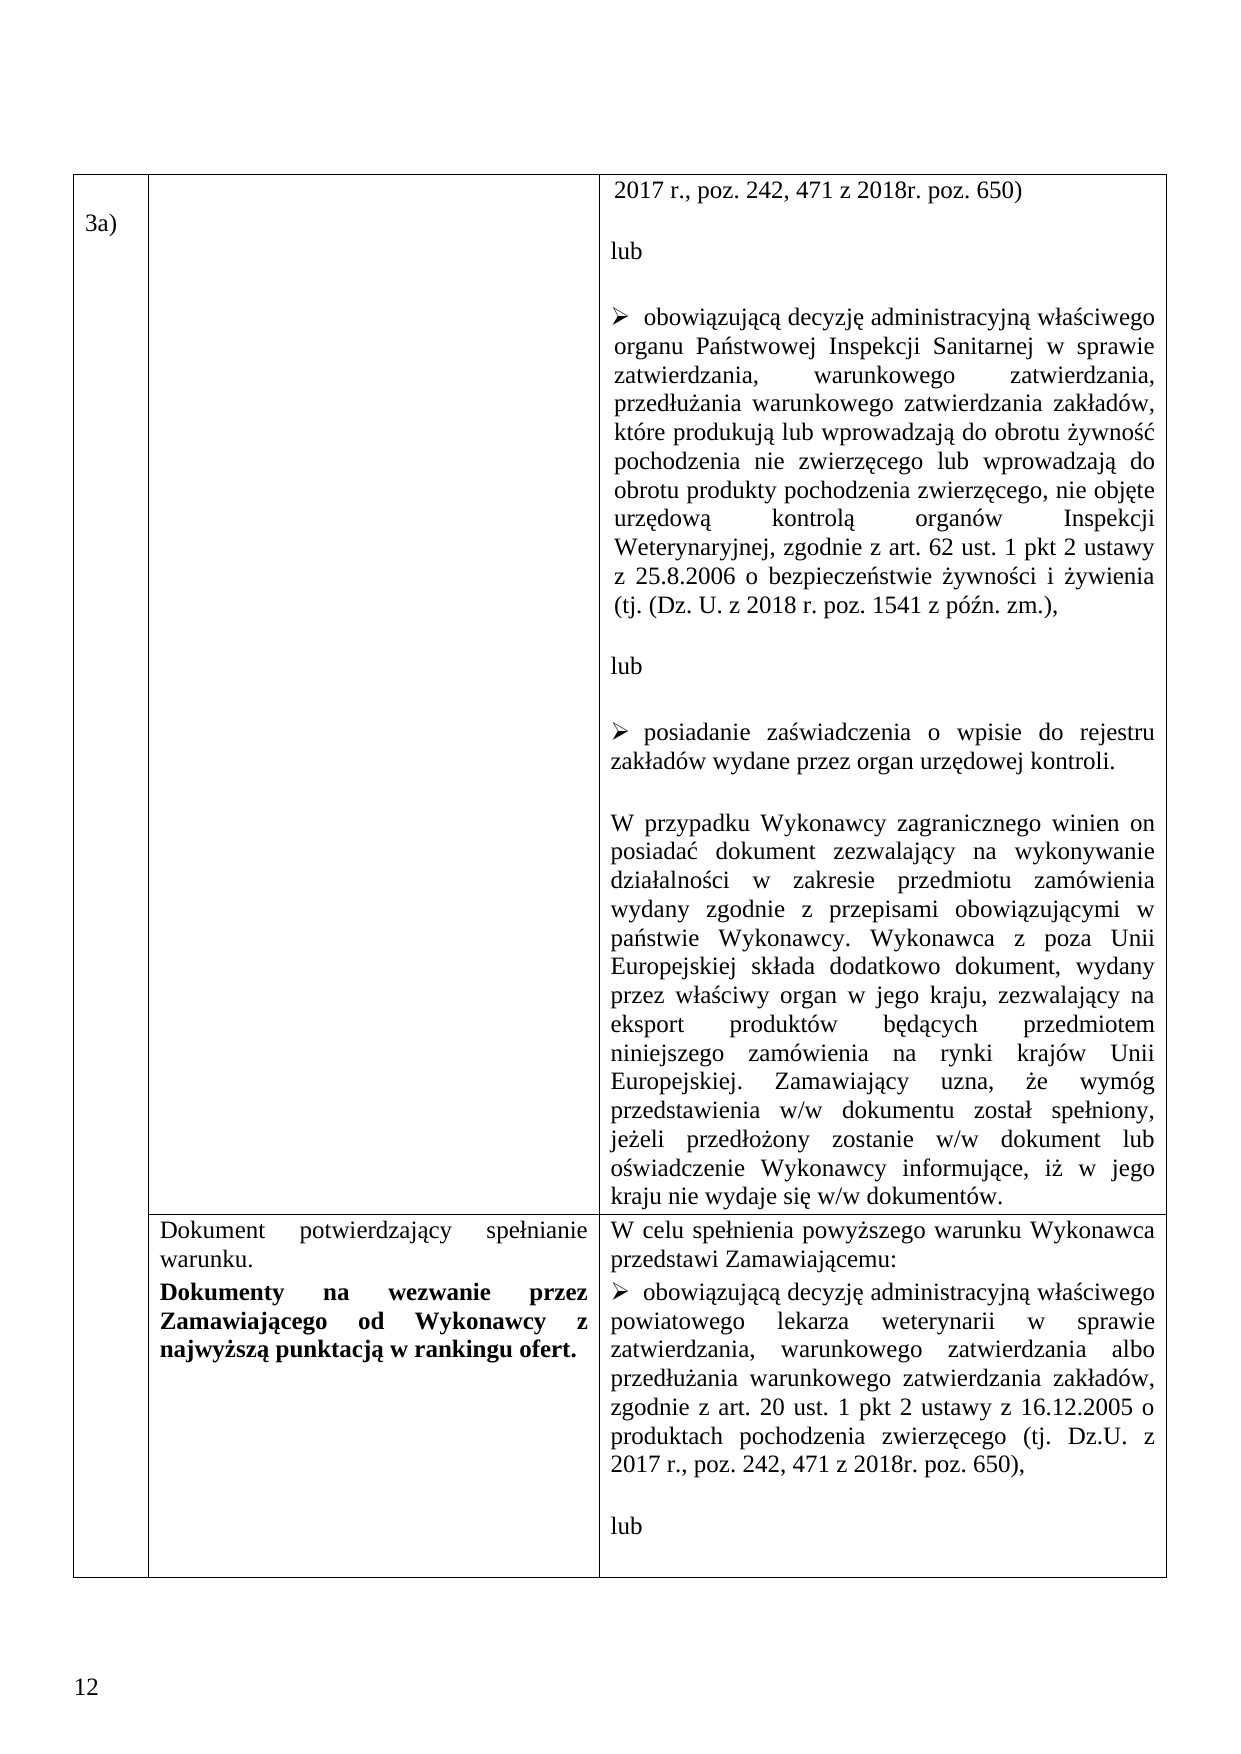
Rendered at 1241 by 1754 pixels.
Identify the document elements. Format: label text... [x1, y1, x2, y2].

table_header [600, 175, 1166, 1214]
table_header 3a) [74, 175, 148, 1577]
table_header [149, 175, 599, 1214]
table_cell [600, 1215, 1166, 1577]
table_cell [149, 1215, 599, 1577]
